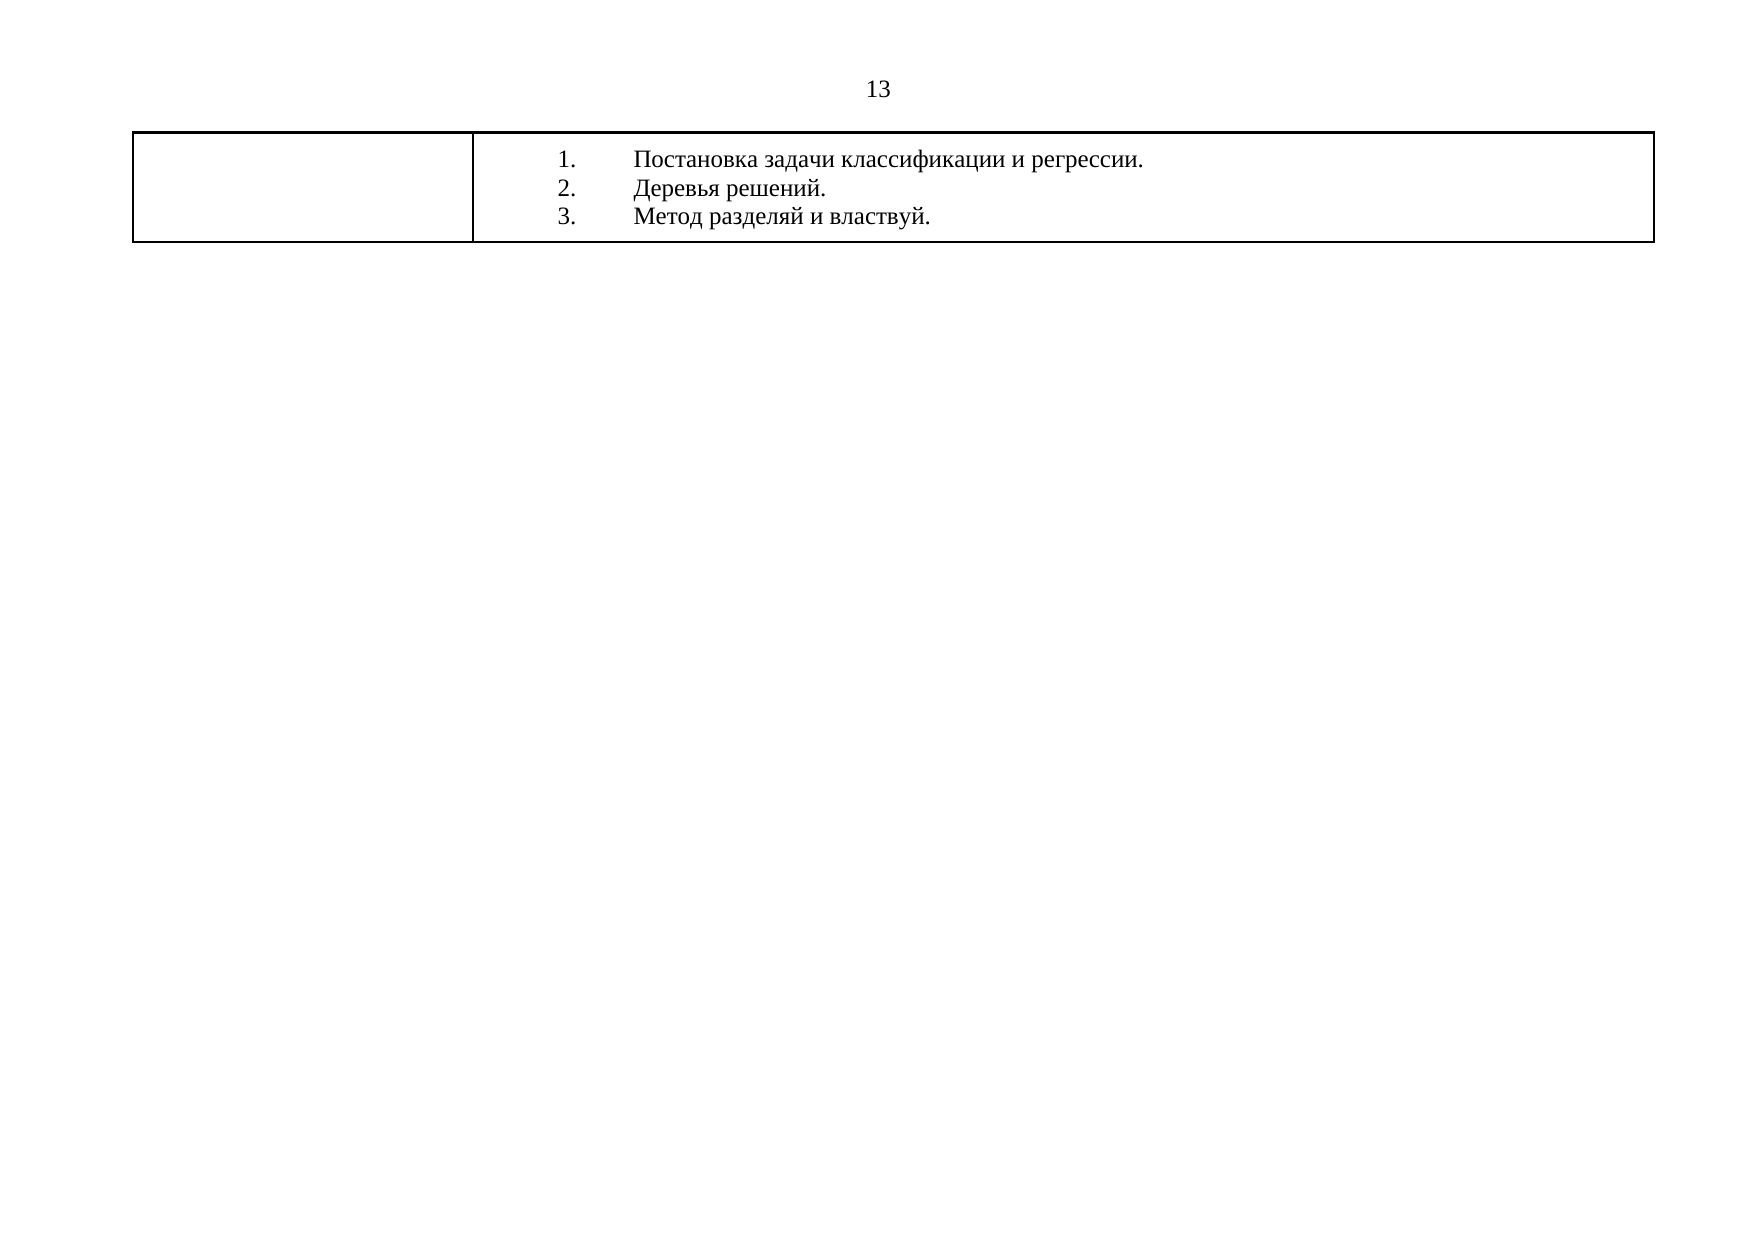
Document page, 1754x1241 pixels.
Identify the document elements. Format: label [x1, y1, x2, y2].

table_cell [134, 134, 472, 241]
table_cell [474, 134, 1653, 241]
